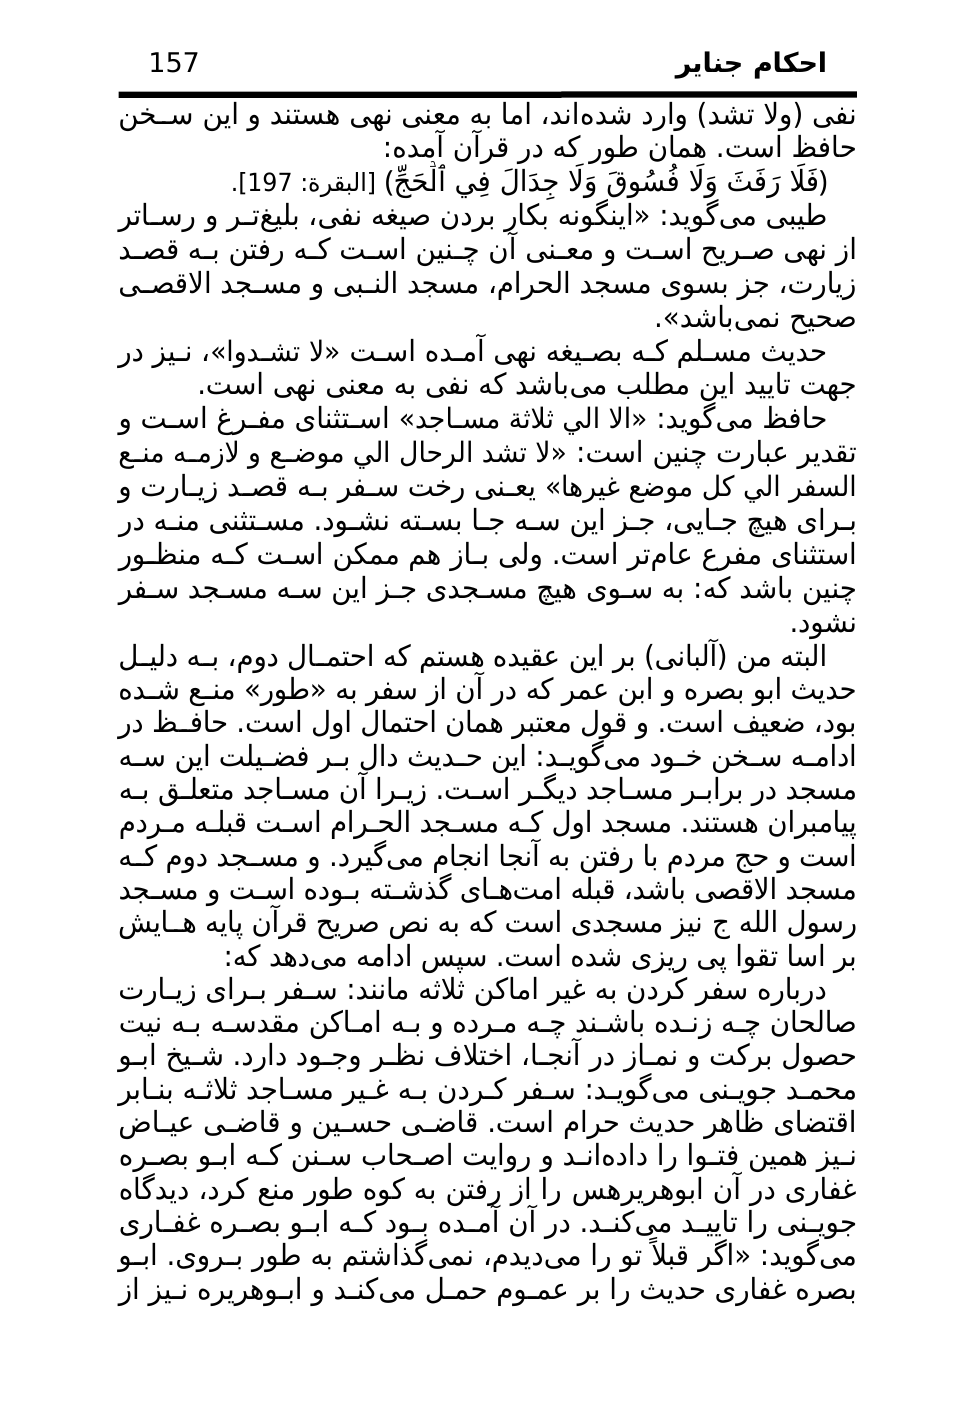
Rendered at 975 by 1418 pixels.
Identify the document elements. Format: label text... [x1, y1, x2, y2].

text البته من (آلبانی) بر این عقیده هستم که احتمال دوم، به دلیل حدیث ابو بصره و ابن عمر که در آن از سفر به «طور» منع شده بود، ضعیف است. و قول معتبر همان احتمال اول است. حافظ در ادامه سخن خود می‌گوید: این حدیث دال بر فضیلت این سه مسجد در برابر مساجد دیگر است. زیرا آن مساجد متعلق به پیامبران هستند. مسجد اول که مسجد الحرام است قبله مردم است و حج مردم با رفتن به آنجا انجام می‌گیرد. و مسجد دوم که مسجد الاقصی باشد، قبله امت‌های گذشته بوده است و مسجد رسول الله ج نیز مسجدی است که به نص صریح قرآن پایه هایش بر اسا تقوا پی ریزی شده است. سپس ادامه می‌دهد که: [118, 639, 857, 973]
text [118, 973, 857, 1306]
text طیبی می‌گوید: «اینگونه بکار بردن صیغه نفی، بلیغ‌تر و رساتر از نهی صریح است و معنی آن چنین است که رفتن به قصد زیارت، جز بسوی مسجد الحرام، مسجد النبی و مسجد الاقصی صحیح نمی‌باشد». [118, 198, 857, 334]
text ﴿فَلَا رَفَثَ وَلَا فُسُوقَ وَلَا جِدَالَ فِي ٱلۡحَجِّ﴾ [البقرة: 197]. [118, 164, 857, 198]
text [118, 98, 857, 164]
text حافظ می‌گوید: «الا الي ثلاثة مساجد» استثنای مفرغ است و تقدیر عبارت چنین است: «لا تشد الرحال الي موضع و لازمه منع السفر الي كل موضع غيرها» یعنی رخت سفر به قصد زیارت و برای هیچ جایی، جز این سه جا بسته نشود. مستثنی منه در استثنای مفرع عام‌تر است. ولی باز هم ممکن است که منظور چنین باشد که: به سوی هیچ مسجدی جز این سه مسجد سفر نشود. [118, 402, 857, 639]
text حدیث مسلم که بصیغه نهی آمده است «لا تشدوا»، نیز در جهت تایید این مطلب می‌باشد که نفی به معنی نهی است. [118, 334, 857, 402]
